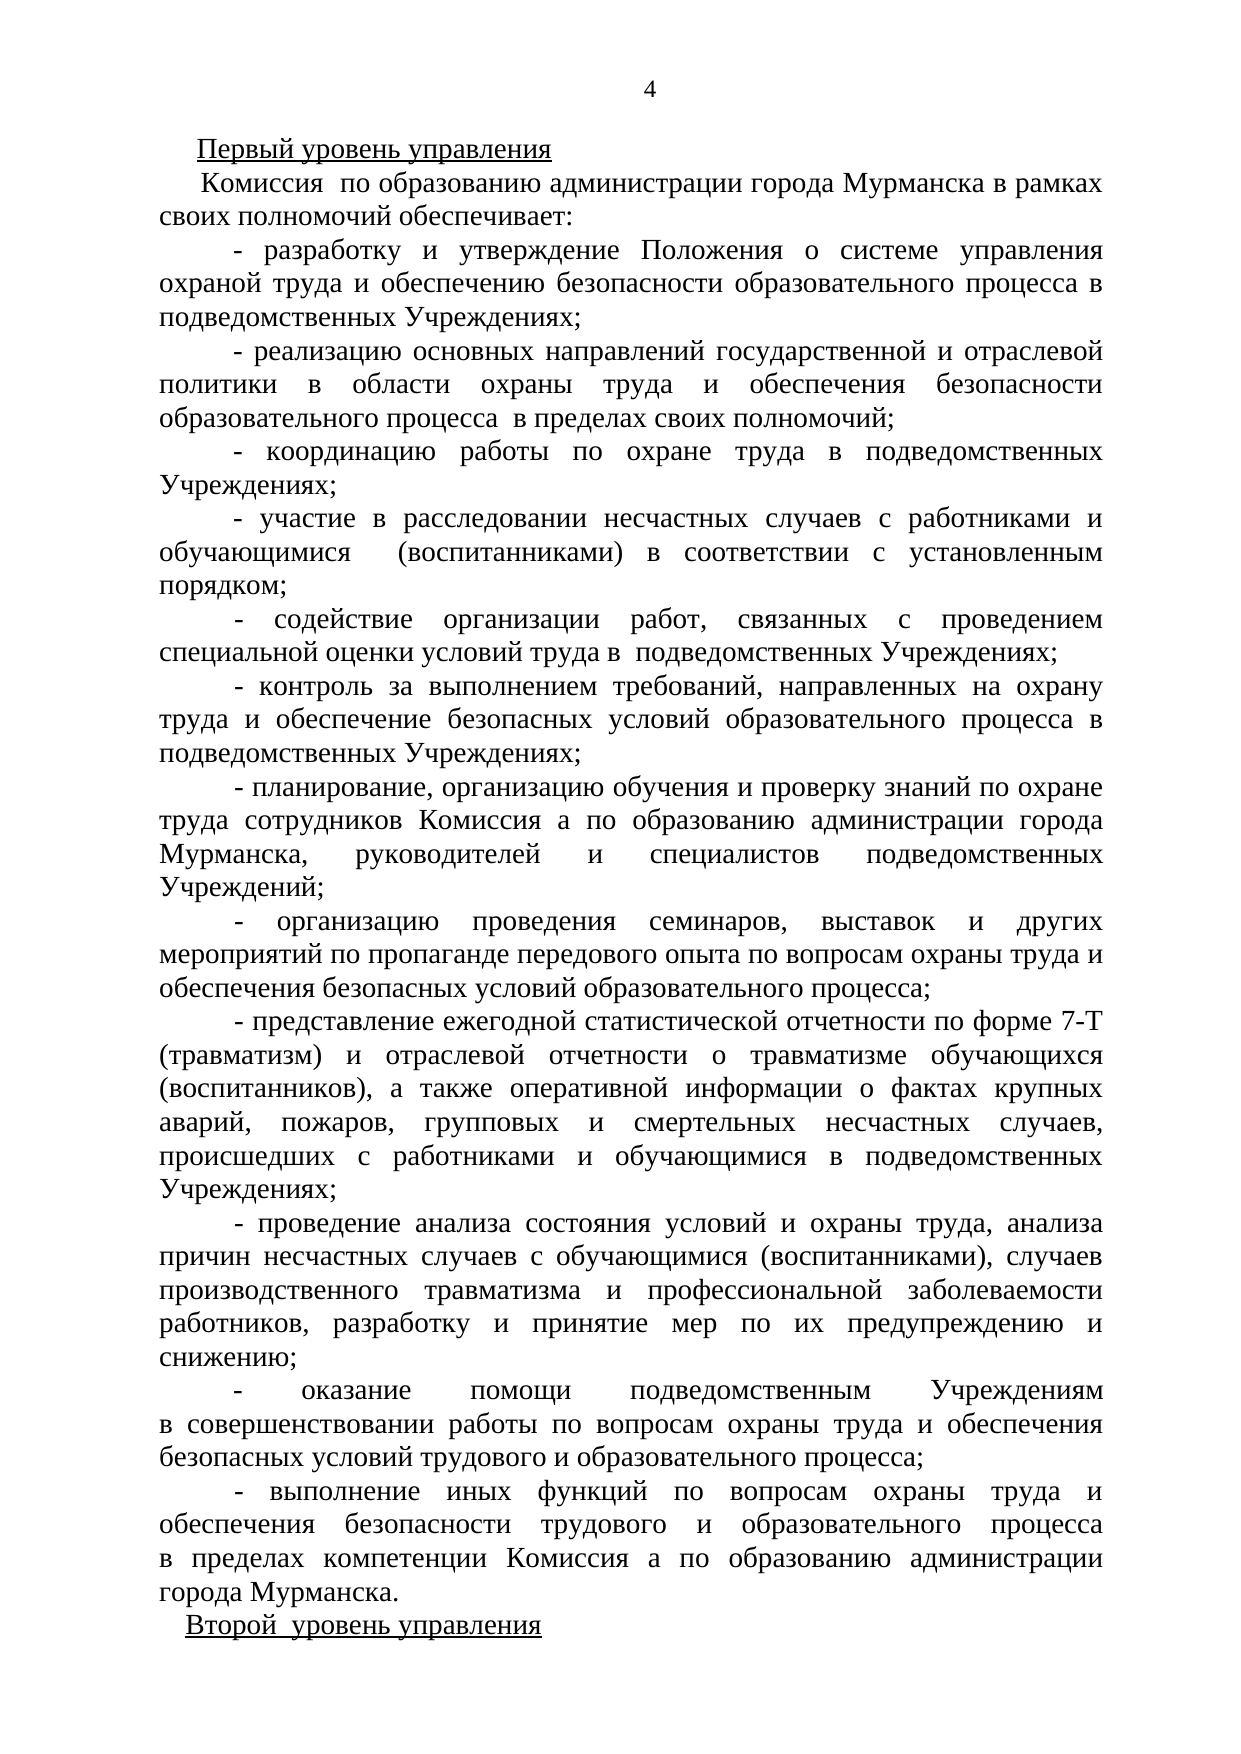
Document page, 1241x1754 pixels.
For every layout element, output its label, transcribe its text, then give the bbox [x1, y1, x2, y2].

text Второй уровень управления [148, 1607, 1152, 1641]
table_header Первый уровень управления Комиссия по образованию администрации города Мурманска в рамках своих полномочий обеспечивает: - разработку и утверждение Положения о системе управления охраной труда и обеспечению безопасности образовательного процесса в подведомственных Учреждениях; - реализацию основных направлений государственной и отраслевой политики в области охраны труда и обеспечения безопасности образовательного процесса в пределах своих полномочий; - координацию работы по охране труда в подведомственных Учреждениях; - участие в расследовании несчастных случаев с работниками и обучающимися (воспитанниками) в соответствии с установленным порядком; - содействие организации работ, связанных с проведением специальной оценки условий труда в подведомственных Учреждениях; - контроль за выполнением требований, направленных на охрану труда и обеспечение безопасных условий образовательного процесса в подведомственных Учреждениях; - планирование, организацию обучения и проверку знаний по охране труда сотрудников Комиссия а по образованию администрации города Мурманска, руководителей и специалистов подведомственных Учреждений; - организацию проведения семинаров, выставок и других мероприятий по пропаганде передового опыта по вопросам охраны труда и обеспечения безопасных условий образовательного процесса; - представление ежегодной статистической отчетности по форме 7-Т (травматизм) и отраслевой отчетности о травматизме обучающихся (воспитанников), а также оперативной информации о фактах крупных аварий, пожаров, групповых и смертельных несчастных случаев, происшедших с работниками и обучающимися в подведомственных Учреждениях; - проведение анализа состояния условий и охраны труда, анализа причин несчастных случаев с обучающимися (воспитанниками), случаев производственного травматизма и профессиональной заболеваемости работников, разработку и принятие мер по их предупреждению и снижению; - оказание помощи подведомственным Учреждениям в совершенствовании работы по вопросам охраны труда и обеспечения безопасных условий трудового и образовательного процесса; - выполнение иных функций по вопросам охраны труда и обеспечения безопасности трудового и образовательного процесса в пределах компетенции Комиссия а по образованию администрации города Мурманска. [148, 131, 1115, 1607]
